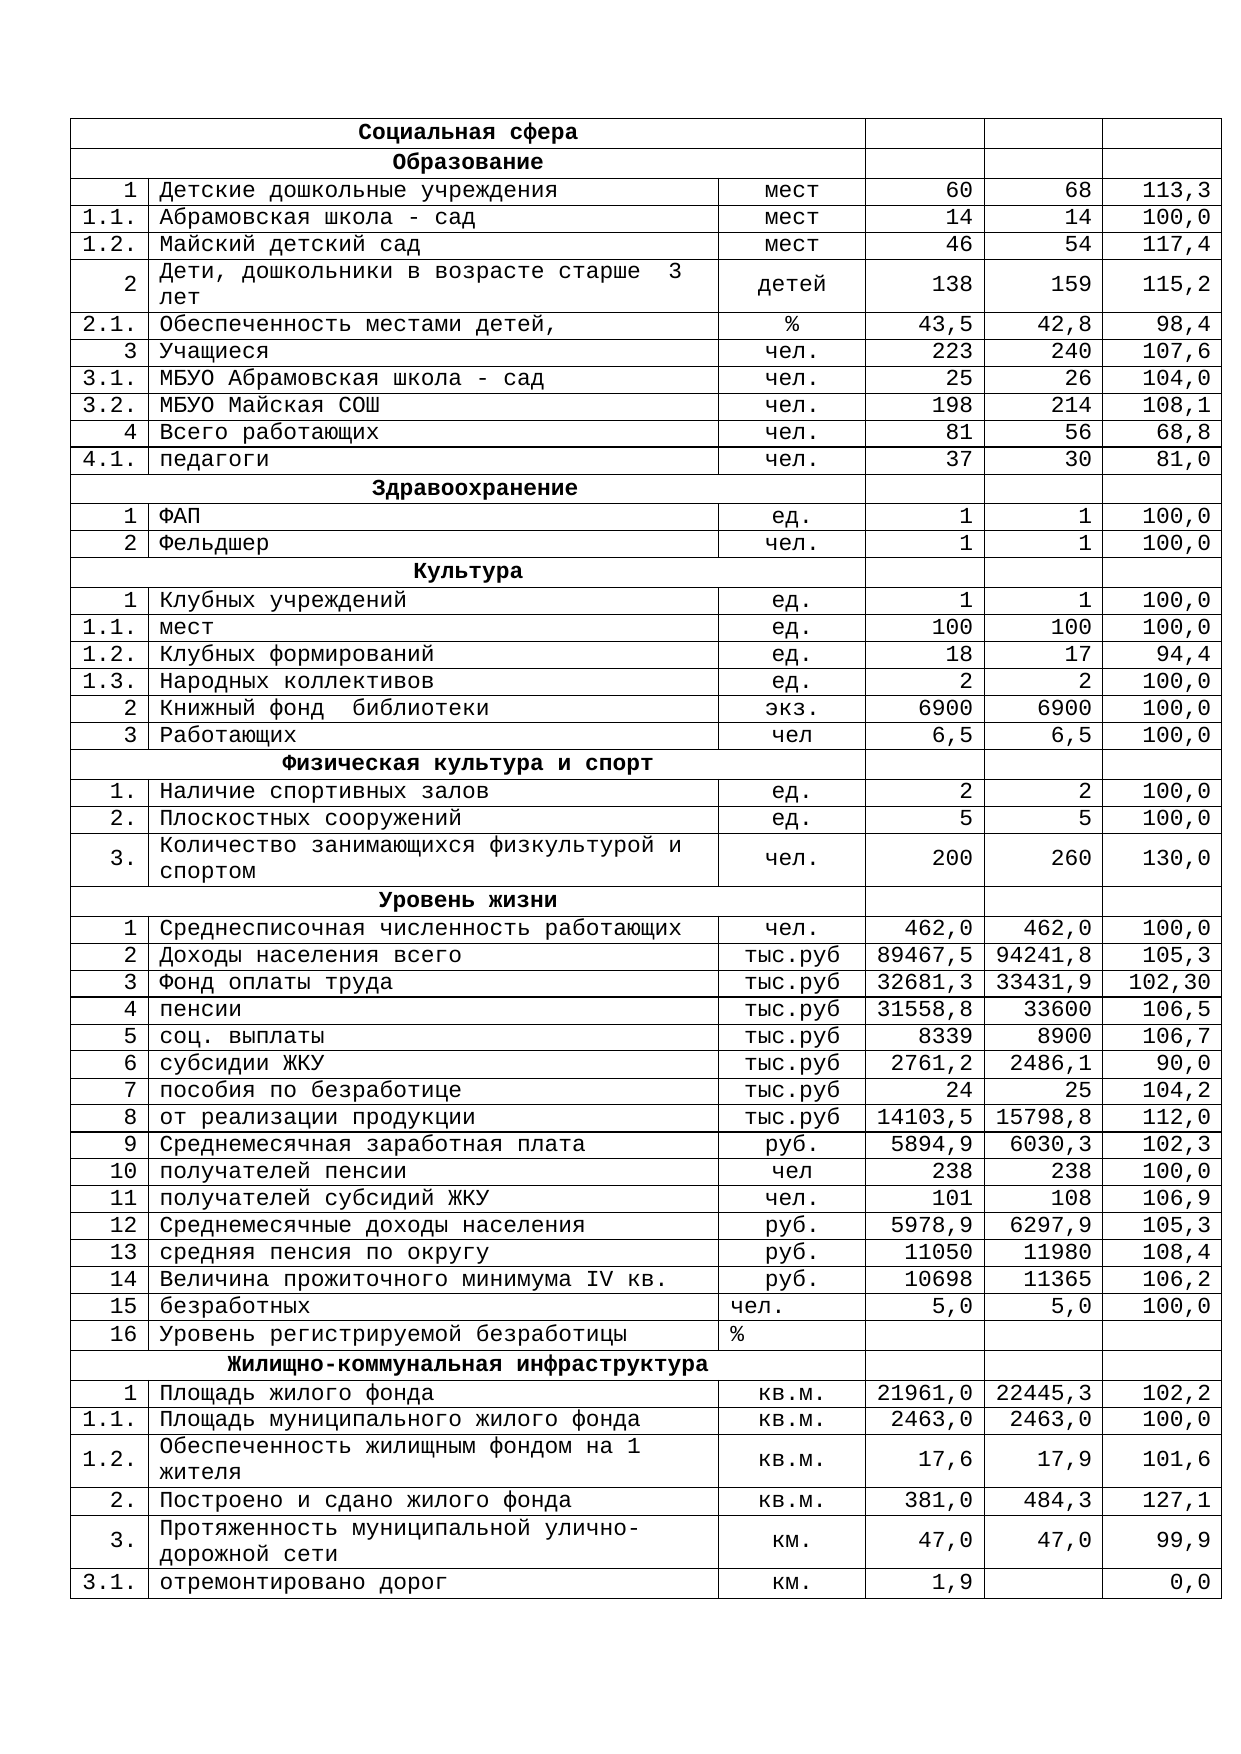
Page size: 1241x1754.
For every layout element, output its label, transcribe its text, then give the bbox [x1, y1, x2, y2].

table_cell 462,0 [866, 917, 984, 942]
table_cell тыс.руб [719, 1105, 865, 1131]
table_cell 8900 [985, 1025, 1102, 1050]
table_cell 104,0 [1103, 367, 1221, 392]
table_cell 60 [866, 179, 984, 205]
table_cell [985, 887, 1102, 916]
table_cell [1222, 943, 1240, 969]
table_cell 108,1 [1103, 394, 1221, 419]
table_cell безработных [149, 1294, 718, 1320]
table_cell [866, 887, 984, 916]
table_cell пособия по безработице [149, 1079, 718, 1104]
table_cell Уровень жизни [71, 887, 865, 916]
table_cell мест [719, 179, 865, 205]
table_cell Обеспеченность жилищным фондом на 1 жителя [149, 1435, 718, 1487]
table_cell 260 [985, 834, 1102, 886]
table_cell Физическая культура и спорт [71, 750, 865, 779]
table_cell мест [149, 615, 718, 641]
table_cell 2 [985, 780, 1102, 806]
table_cell Клубных учреждений [149, 588, 718, 614]
table_cell Абрамовская школа - сад [149, 206, 718, 232]
table_cell 68,8 [1103, 421, 1221, 446]
table_cell [1222, 1212, 1240, 1239]
table_cell мест [719, 233, 865, 259]
table_cell Майский детский сад [149, 233, 718, 259]
table_cell [985, 119, 1102, 148]
table_cell 115,2 [1103, 260, 1221, 312]
table_cell 2 [71, 531, 148, 557]
table_cell [1103, 887, 1221, 916]
table_cell 6900 [866, 696, 984, 722]
table_cell 101,6 [1103, 1435, 1221, 1487]
table_cell [866, 119, 984, 148]
table_cell 1 [71, 1381, 148, 1407]
table_cell [1222, 1158, 1240, 1185]
table_cell 14103,5 [866, 1105, 984, 1131]
table_cell 381,0 [866, 1488, 984, 1515]
table_cell тыс.руб [719, 1079, 865, 1104]
table_cell тыс.руб [719, 1025, 865, 1050]
table_cell [866, 750, 984, 779]
table_cell чел. [719, 531, 865, 557]
table_cell 47,0 [985, 1516, 1102, 1568]
table_cell Среднемесячные доходы населения [149, 1213, 718, 1239]
table_cell 101 [866, 1186, 984, 1212]
table_cell [985, 149, 1102, 178]
table_cell [1222, 446, 1240, 473]
table_cell 198 [866, 394, 984, 419]
table_cell 4 [71, 421, 148, 446]
table_cell ед. [719, 588, 865, 614]
table_cell пенсии [149, 998, 718, 1023]
table_cell детей [719, 260, 865, 312]
table_cell 6 [71, 1051, 148, 1077]
table_cell [1103, 558, 1221, 587]
table_cell руб. [719, 1133, 865, 1158]
table_cell 2 [71, 944, 148, 969]
table_cell 105,3 [1103, 1213, 1221, 1239]
table_cell 6900 [985, 696, 1102, 722]
table_cell % [719, 313, 865, 338]
table_cell [1222, 833, 1240, 886]
table_cell 2 [71, 260, 148, 312]
table_cell 25 [866, 367, 984, 392]
table_cell мест [719, 206, 865, 232]
table_cell чел. [719, 834, 865, 886]
table_cell [1222, 1320, 1240, 1350]
table_cell Социальная сфера [71, 119, 865, 148]
table_cell 11980 [985, 1240, 1102, 1266]
table_cell [1222, 1024, 1240, 1050]
table_cell [1222, 749, 1240, 779]
table_cell 12 [71, 1213, 148, 1239]
table_cell 5 [866, 807, 984, 833]
table_cell 3 [71, 971, 148, 996]
table_cell Книжный фонд библиотеки [149, 696, 718, 722]
table_cell 81 [866, 421, 984, 446]
table_cell 1 [71, 504, 148, 530]
table_cell 100,0 [1103, 780, 1221, 806]
table_cell [1222, 1239, 1240, 1266]
table_cell Наличие спортивных залов [149, 780, 718, 806]
table_cell чел. [719, 421, 865, 446]
table_cell 17,6 [866, 1435, 984, 1487]
table_cell [1222, 366, 1240, 392]
table_cell чел. [719, 367, 865, 392]
table_cell [1222, 178, 1240, 205]
table_cell Здравоохранение [71, 475, 865, 503]
table_cell 15 [71, 1294, 148, 1320]
table_cell [1222, 503, 1240, 530]
table_cell 5894,9 [866, 1133, 984, 1158]
table_cell 1. [71, 780, 148, 806]
table_cell [1222, 148, 1240, 178]
table_cell [1222, 474, 1240, 503]
table_cell 1 [985, 588, 1102, 614]
table_cell [1103, 119, 1221, 148]
table_cell 25 [985, 1079, 1102, 1104]
table_cell 127,1 [1103, 1488, 1221, 1515]
table_cell 37 [866, 448, 984, 473]
table_cell Плоскостных сооружений [149, 807, 718, 833]
table_cell 43,5 [866, 313, 984, 338]
table_cell 102,30 [1103, 971, 1221, 996]
table_cell 16 [71, 1321, 148, 1350]
table_cell [1222, 1407, 1240, 1434]
table_cell 26 [985, 367, 1102, 392]
table_cell [1103, 475, 1221, 503]
table_cell км. [719, 1516, 865, 1568]
table_cell тыс.руб [719, 971, 865, 996]
table_cell 100,0 [1103, 1294, 1221, 1320]
table_cell 94241,8 [985, 944, 1102, 969]
table_cell руб. [719, 1240, 865, 1266]
table_cell 5 [985, 807, 1102, 833]
table_cell [985, 1569, 1102, 1598]
table_cell соц. выплаты [149, 1025, 718, 1050]
table_cell [1222, 996, 1240, 1023]
table_cell 100,0 [1103, 615, 1221, 641]
table_cell 14 [985, 206, 1102, 232]
table_cell 68 [985, 179, 1102, 205]
table_cell 13 [71, 1240, 148, 1266]
table_cell 5,0 [866, 1294, 984, 1320]
table_cell [1222, 614, 1240, 641]
table_cell 2761,2 [866, 1051, 984, 1077]
table_cell 112,0 [1103, 1105, 1221, 1131]
table_cell [866, 1321, 984, 1350]
table_cell 2 [71, 696, 148, 722]
table_cell 1,9 [866, 1569, 984, 1598]
table_cell Фонд оплаты труда [149, 971, 718, 996]
table_cell 100 [985, 615, 1102, 641]
table_cell [1222, 557, 1240, 587]
table_cell 138 [866, 260, 984, 312]
table_cell чел. [719, 394, 865, 419]
table_cell 30 [985, 448, 1102, 473]
table_cell [985, 750, 1102, 779]
table_cell 100,0 [1103, 723, 1221, 749]
table_cell [1222, 232, 1240, 259]
table_cell чел [719, 1159, 865, 1185]
table_cell [1222, 1266, 1240, 1293]
table_cell МБУО Майская СОШ [149, 394, 718, 419]
table_cell 0,0 [1103, 1569, 1221, 1598]
table_cell 33431,9 [985, 971, 1102, 996]
table_cell Народных коллективов [149, 669, 718, 695]
table_cell 113,3 [1103, 179, 1221, 205]
table_cell чел. [719, 917, 865, 942]
table_cell ед. [719, 642, 865, 668]
table_cell [1222, 916, 1240, 942]
table_cell Построено и сдано жилого фонда [149, 1488, 718, 1515]
table_cell кв.м. [719, 1488, 865, 1515]
table_cell [1103, 750, 1221, 779]
table_cell 3.2. [71, 394, 148, 419]
table_cell Уровень регистрируемой безработицы [149, 1321, 718, 1350]
table_cell [1222, 695, 1240, 722]
table_cell 214 [985, 394, 1102, 419]
table_cell 1 [985, 531, 1102, 557]
table_cell Работающих [149, 723, 718, 749]
table_cell [1103, 1351, 1221, 1380]
table_cell Доходы населения всего [149, 944, 718, 969]
table_cell тыс.руб [719, 944, 865, 969]
table_cell 106,9 [1103, 1186, 1221, 1212]
table_cell [1222, 1050, 1240, 1077]
table_cell 10698 [866, 1267, 984, 1293]
table_cell средняя пенсия по округу [149, 1240, 718, 1266]
table_cell 18 [866, 642, 984, 668]
table_cell [1222, 806, 1240, 833]
table_cell Фельдшер [149, 531, 718, 557]
table_cell 1 [71, 917, 148, 942]
table_cell 2. [71, 807, 148, 833]
table_cell 14 [71, 1267, 148, 1293]
table_cell 1.1. [71, 1408, 148, 1434]
table_cell 90,0 [1103, 1051, 1221, 1077]
table_cell субсидии ЖКУ [149, 1051, 718, 1077]
table_cell 6030,3 [985, 1133, 1102, 1158]
table_cell Всего работающих [149, 421, 718, 446]
table_cell 100 [866, 615, 984, 641]
table_cell [1222, 1568, 1240, 1598]
table_cell 7 [71, 1079, 148, 1104]
table_cell педагоги [149, 448, 718, 473]
table_cell 1 [71, 588, 148, 614]
table_cell [1222, 1078, 1240, 1104]
table_cell 1.1. [71, 615, 148, 641]
table_cell тыс.руб [719, 1051, 865, 1077]
table_cell от реализации продукции [149, 1105, 718, 1131]
table_cell руб. [719, 1213, 865, 1239]
table_cell [1222, 1131, 1240, 1158]
table_cell 21961,0 [866, 1381, 984, 1407]
table_cell 100,0 [1103, 1159, 1221, 1185]
table_cell тыс.руб [719, 998, 865, 1023]
table_cell 1 [866, 504, 984, 530]
table_cell [1222, 1380, 1240, 1407]
table_cell 6,5 [866, 723, 984, 749]
table_cell 10 [71, 1159, 148, 1185]
table_cell 100,0 [1103, 206, 1221, 232]
table_cell 2 [985, 669, 1102, 695]
table_cell [1222, 1487, 1240, 1515]
table_cell 100,0 [1103, 669, 1221, 695]
table_cell 15798,8 [985, 1105, 1102, 1131]
table_cell Среднемесячная заработная плата [149, 1133, 718, 1158]
table_cell 108,4 [1103, 1240, 1221, 1266]
table_cell 33600 [985, 998, 1102, 1023]
table_cell [1222, 1185, 1240, 1212]
table_cell 8339 [866, 1025, 984, 1050]
table_cell 4.1. [71, 448, 148, 473]
table_cell 56 [985, 421, 1102, 446]
table_cell 100,0 [1103, 807, 1221, 833]
table_cell 238 [866, 1159, 984, 1185]
table_cell 108 [985, 1186, 1102, 1212]
table_cell чел. [719, 448, 865, 473]
table_cell 240 [985, 340, 1102, 366]
table_cell 106,2 [1103, 1267, 1221, 1293]
table_cell 223 [866, 340, 984, 366]
table_cell 2. [71, 1488, 148, 1515]
table_cell [1222, 1434, 1240, 1487]
table_cell Площадь жилого фонда [149, 1381, 718, 1407]
table_cell 1 [866, 588, 984, 614]
table_cell ед. [719, 669, 865, 695]
table_cell 102,2 [1103, 1381, 1221, 1407]
table_cell [866, 558, 984, 587]
table_cell Учащиеся [149, 340, 718, 366]
table_cell экз. [719, 696, 865, 722]
table_cell 3 [71, 340, 148, 366]
table_cell 117,4 [1103, 233, 1221, 259]
table_cell [1222, 886, 1240, 916]
table_cell 104,2 [1103, 1079, 1221, 1104]
table_cell [1222, 641, 1240, 668]
table_cell 2.1. [71, 313, 148, 338]
table_cell 22445,3 [985, 1381, 1102, 1407]
table_cell [866, 149, 984, 178]
table_cell 14 [866, 206, 984, 232]
table_cell 107,6 [1103, 340, 1221, 366]
table_cell получателей пенсии [149, 1159, 718, 1185]
table_cell МБУО Абрамовская школа - сад [149, 367, 718, 392]
table_cell 46 [866, 233, 984, 259]
table_cell 99,9 [1103, 1516, 1221, 1568]
table_cell 3. [71, 834, 148, 886]
table_cell 5 [71, 1025, 148, 1050]
table_cell 100,0 [1103, 1408, 1221, 1434]
table_cell Образование [71, 149, 865, 178]
table_cell ФАП [149, 504, 718, 530]
table_cell 1.3. [71, 669, 148, 695]
table_cell 1.2. [71, 642, 148, 668]
table_cell [1222, 970, 1240, 996]
table_cell Жилищно-коммунальная инфраструктура [71, 1351, 865, 1380]
table_cell чел. [719, 1294, 865, 1320]
table_cell 100,0 [1103, 696, 1221, 722]
table_cell 159 [985, 260, 1102, 312]
table_cell [1222, 668, 1240, 695]
table_cell [1222, 205, 1240, 232]
table_cell 2 [866, 780, 984, 806]
table_cell 47,0 [866, 1516, 984, 1568]
table_cell Культура [71, 558, 865, 587]
table_cell 42,8 [985, 313, 1102, 338]
table_cell чел. [719, 340, 865, 366]
table_cell Количество занимающихся физкультурой и спортом [149, 834, 718, 886]
table_cell 5978,9 [866, 1213, 984, 1239]
table_cell км. [719, 1569, 865, 1598]
table_cell кв.м. [719, 1435, 865, 1487]
table_cell [866, 475, 984, 503]
table_cell 1.2. [71, 233, 148, 259]
table_cell [1222, 393, 1240, 419]
table_cell 11050 [866, 1240, 984, 1266]
table_cell ед. [719, 504, 865, 530]
table_cell ед. [719, 780, 865, 806]
table_cell 24 [866, 1079, 984, 1104]
table_cell [866, 1351, 984, 1380]
table_cell Среднесписочная численность работающих [149, 917, 718, 942]
table_cell [1222, 312, 1240, 338]
table_cell 81,0 [1103, 448, 1221, 473]
table_cell 484,3 [985, 1488, 1102, 1515]
table_cell 17,9 [985, 1435, 1102, 1487]
table_cell 1 [985, 504, 1102, 530]
table_cell 3.1. [71, 367, 148, 392]
table_cell 98,4 [1103, 313, 1221, 338]
table_cell [985, 1351, 1102, 1380]
table_cell 200 [866, 834, 984, 886]
table_cell ед. [719, 807, 865, 833]
table_cell 11365 [985, 1267, 1102, 1293]
table_cell кв.м. [719, 1408, 865, 1434]
table_cell [1222, 1515, 1240, 1568]
table_cell 238 [985, 1159, 1102, 1185]
table_cell чел. [719, 1186, 865, 1212]
table_cell 54 [985, 233, 1102, 259]
table_cell 5,0 [985, 1294, 1102, 1320]
table_cell кв.м. [719, 1381, 865, 1407]
table_cell 32681,3 [866, 971, 984, 996]
table_cell 3.1. [71, 1569, 148, 1598]
table_cell 1 [866, 531, 984, 557]
table_cell 2486,1 [985, 1051, 1102, 1077]
table_cell 106,7 [1103, 1025, 1221, 1050]
table_cell [1222, 339, 1240, 366]
table_cell 100,0 [1103, 531, 1221, 557]
table_cell [1222, 587, 1240, 614]
table_cell [1222, 118, 1240, 148]
table_cell 17 [985, 642, 1102, 668]
table_cell Клубных формирований [149, 642, 718, 668]
table_cell 1.1. [71, 206, 148, 232]
table_cell отремонтировано дорог [149, 1569, 718, 1598]
table_cell 130,0 [1103, 834, 1221, 886]
table_cell чел [719, 723, 865, 749]
table_cell [985, 475, 1102, 503]
table_cell 6,5 [985, 723, 1102, 749]
table_cell 8 [71, 1105, 148, 1131]
table_cell [1222, 1350, 1240, 1380]
table_cell Величина прожиточного минимума IV кв. [149, 1267, 718, 1293]
table_cell Обеспеченность местами детей, [149, 313, 718, 338]
table_cell 3. [71, 1516, 148, 1568]
table_cell 31558,8 [866, 998, 984, 1023]
table_cell 102,3 [1103, 1133, 1221, 1158]
table_cell 105,3 [1103, 944, 1221, 969]
table_cell [1222, 420, 1240, 446]
table_cell [1222, 1293, 1240, 1320]
table_cell [1103, 1321, 1221, 1350]
table_cell 11 [71, 1186, 148, 1212]
table_cell [1222, 779, 1240, 806]
table_cell [1222, 259, 1240, 312]
table_cell 2463,0 [985, 1408, 1102, 1434]
table_cell 4 [71, 998, 148, 1023]
table_cell 462,0 [985, 917, 1102, 942]
table_cell 100,0 [1103, 504, 1221, 530]
table_cell [985, 558, 1102, 587]
table_cell Дети, дошкольники в возрасте старше 3 лет [149, 260, 718, 312]
table_cell 94,4 [1103, 642, 1221, 668]
table_cell 2 [866, 669, 984, 695]
table_cell [1222, 722, 1240, 749]
table_cell Детские дошкольные учреждения [149, 179, 718, 205]
table_cell получателей субсидий ЖКУ [149, 1186, 718, 1212]
table_cell 1 [71, 179, 148, 205]
table_cell 89467,5 [866, 944, 984, 969]
table_cell Площадь муниципального жилого фонда [149, 1408, 718, 1434]
table_cell [1222, 530, 1240, 557]
table_cell 9 [71, 1133, 148, 1158]
table_cell руб. [719, 1267, 865, 1293]
table_cell Протяженность муниципальной улично-дорожной сети [149, 1516, 718, 1568]
table_cell 2463,0 [866, 1408, 984, 1434]
table_cell [985, 1321, 1102, 1350]
table_cell 100,0 [1103, 588, 1221, 614]
table_cell [1103, 149, 1221, 178]
table_cell % [719, 1321, 865, 1350]
table_cell 1.2. [71, 1435, 148, 1487]
table_cell [1222, 1104, 1240, 1131]
table_cell 106,5 [1103, 998, 1221, 1023]
table_cell ед. [719, 615, 865, 641]
table_cell 3 [71, 723, 148, 749]
table_cell 100,0 [1103, 917, 1221, 942]
table_cell 6297,9 [985, 1213, 1102, 1239]
